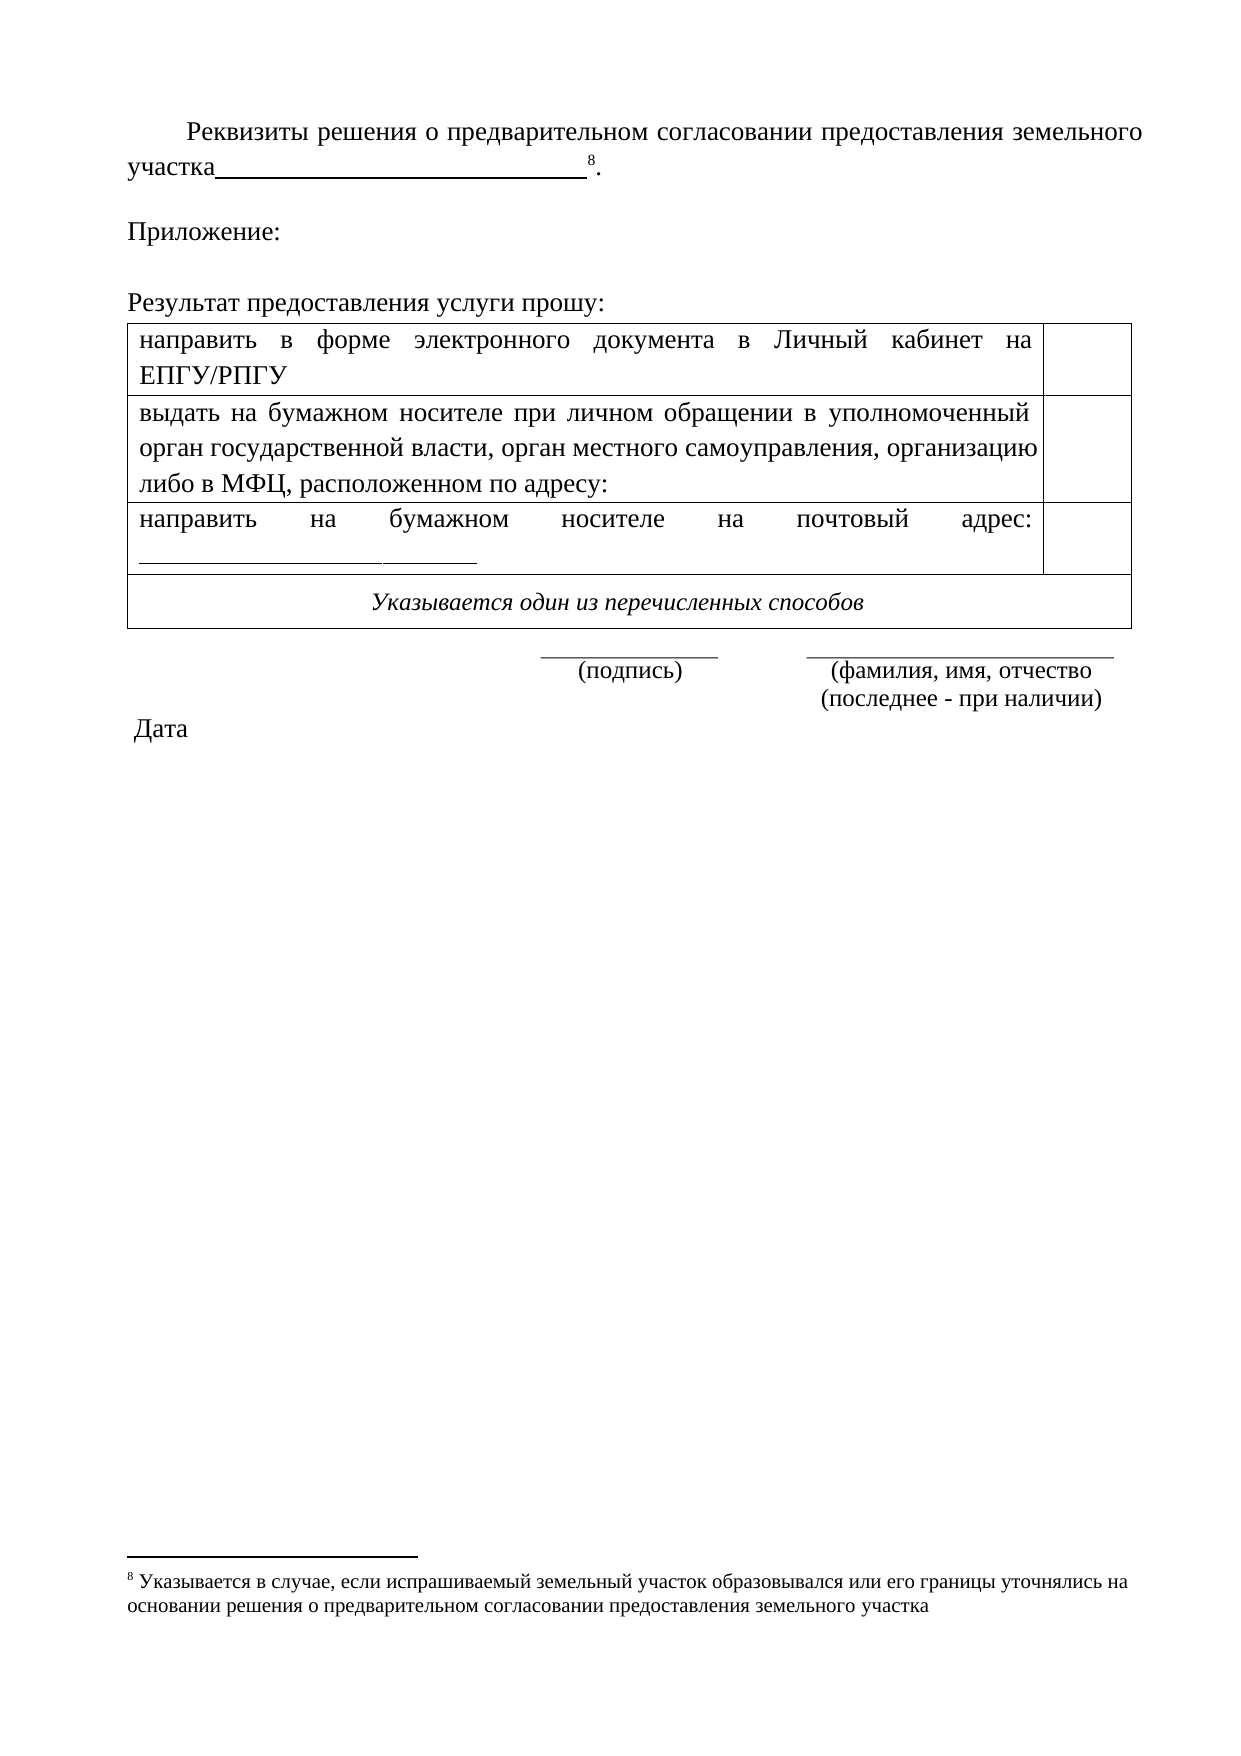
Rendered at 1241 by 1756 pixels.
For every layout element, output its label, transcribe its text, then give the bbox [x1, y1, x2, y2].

table_cell выдать на бумажном носителе при личном обращении в уполномоченный орган государственной власти, орган местного самоуправления, организацию либо в МФЦ, расположенном по адресу: [128, 396, 1043, 502]
text (подпись) (фамилия, имя, отчество [112, 653, 1092, 683]
text Результат предоставления услуги прошу: [127, 286, 1198, 318]
text Дата [134, 712, 1198, 743]
table_header в [715, 324, 761, 395]
table_cell на бумажном носителе [301, 503, 715, 574]
text 8 Указывается в случае, если испрашиваемый земельный участок образовывался или его границы уточнялись на основании решения о предварительном согласовании предоставления земельного участка [127, 1569, 1198, 1617]
table_cell почтовый адрес: [761, 503, 1043, 574]
table_header направить в ЕПГУ/РПГУ [128, 324, 301, 395]
text Реквизиты решения о предварительном согласовании предоставления земельного участка 8. [127, 114, 1185, 181]
table_cell направить [128, 503, 301, 574]
table_header Личный кабинет на [761, 324, 1043, 395]
text Приложение: [127, 215, 1198, 246]
table_cell Указывается один из перечисленных способов [128, 575, 1131, 627]
table_cell на [715, 503, 761, 574]
table_header форме электронного документа [301, 324, 715, 395]
table_header [1044, 324, 1131, 395]
text (последнее - при наличии) [112, 683, 1102, 712]
table_cell [1044, 503, 1131, 574]
table_cell [1044, 396, 1131, 502]
